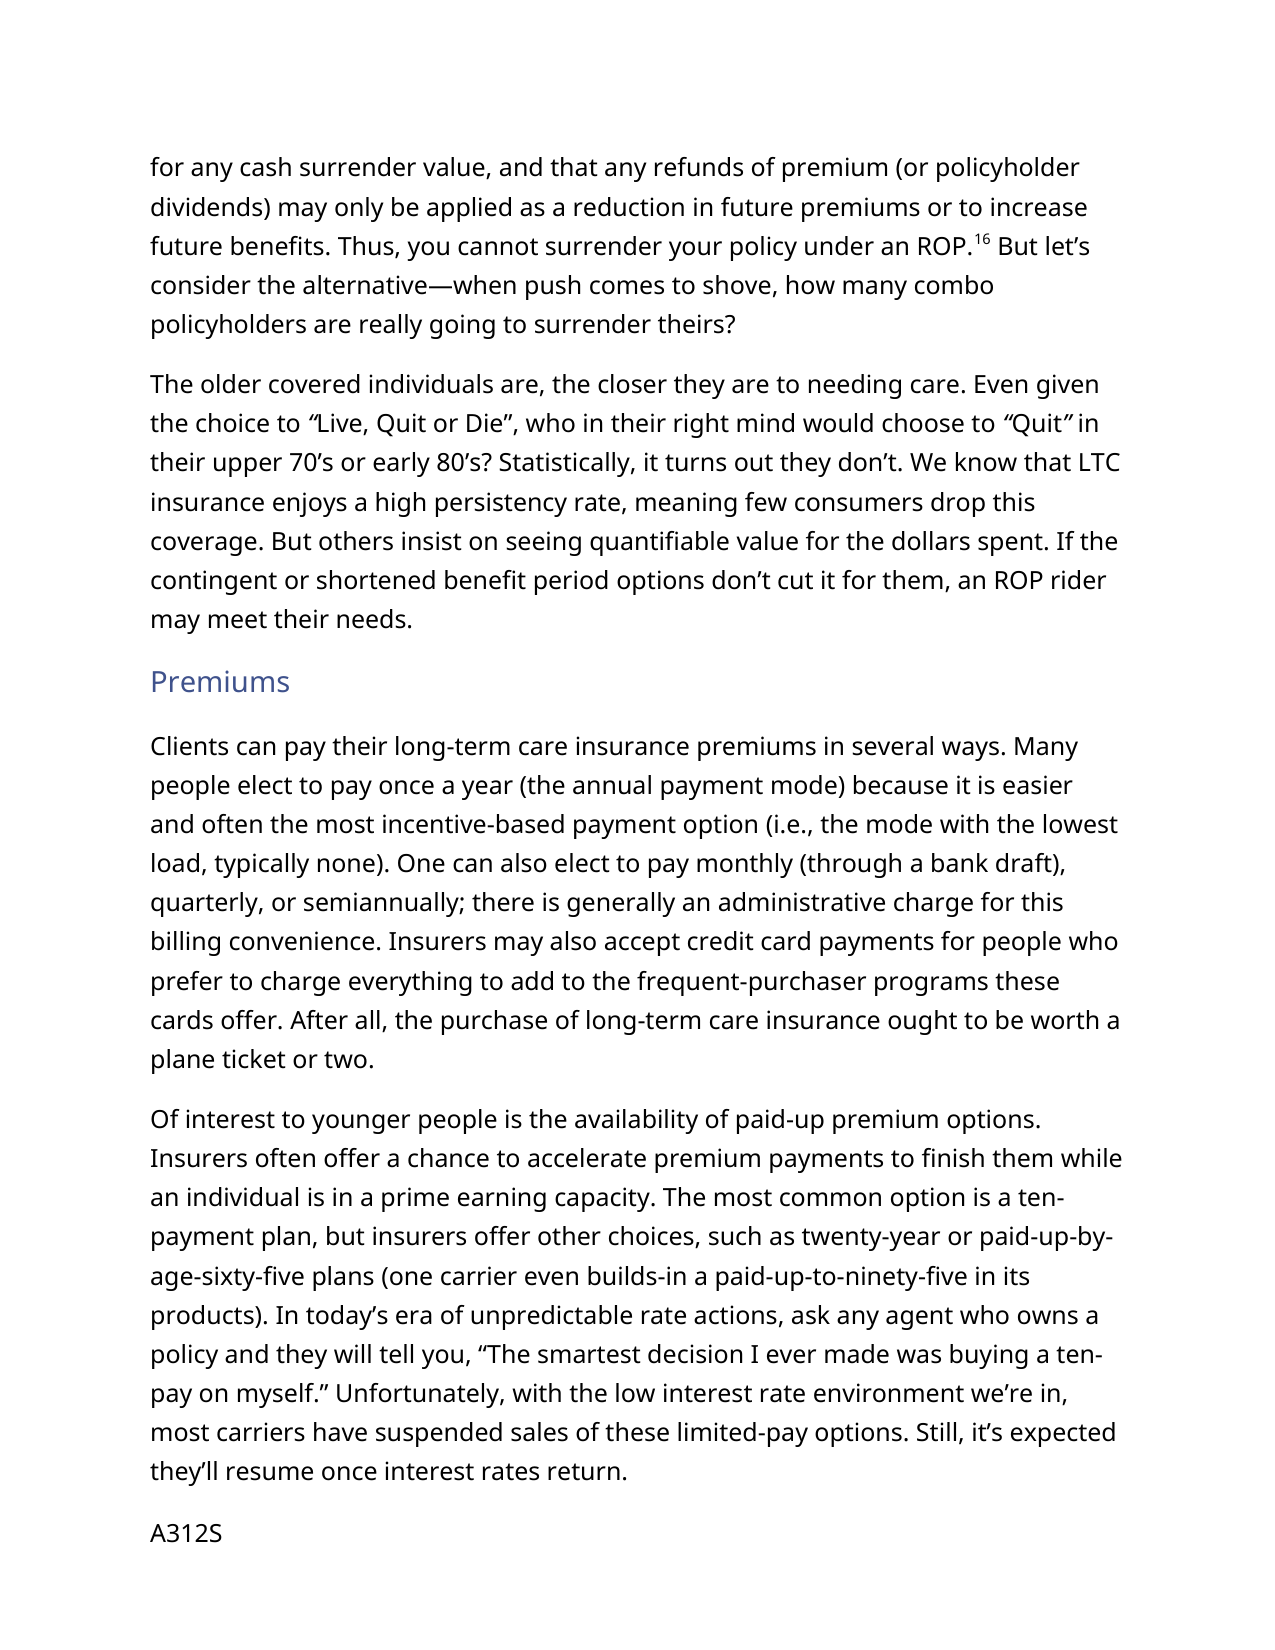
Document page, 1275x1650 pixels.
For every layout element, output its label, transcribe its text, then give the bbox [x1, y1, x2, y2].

text Of interest to younger people is the availability of paid-up premium options. Insurers often offer a chance to accelerate premium payments to finish them while an individual is in a prime earning capacity. The most common option is a ten-payment plan, but insurers offer other choices, such as twenty-year or paid-up-by-age-sixty-five plans (one carrier even builds-in a paid-up-to-ninety-five in its products). In today’s era of unpredictable rate actions, ask any agent who owns a policy and they will tell you, “The smartest decision I ever made was buying a ten-pay on myself.” Unfortunately, with the low interest rate environment we’re in, most carriers have suspended sales of these limited-pay options. Still, it’s expected they’ll resume once interest rates return. [150, 1101, 1125, 1488]
text Clients can pay their long-term care insurance premiums in several ways. Many people elect to pay once a year (the annual payment mode) because it is easier and often the most incentive-based payment option (i.e., the mode with the lowest load, typically none). One can also elect to pay monthly (through a bank draft), quarterly, or semiannually; there is generally an administrative charge for this billing convenience. Insurers may also accept credit card payments for people who prefer to charge everything to add to the frequent-purchaser programs these cards offer. After all, the purchase of long-term care insurance ought to be worth a plane ticket or two. [150, 728, 1125, 1076]
subtitle Premiums [150, 662, 1125, 701]
text The older covered individuals are, the closer they are to needing care. Even given the choice to “Live, Quit or Die”, who in their right mind would choose to “Quit” in their upper 70’s or early 80’s? Statistically, it turns out they don’t. We know that LTC insurance enjoys a high persistency rate, meaning few consumers drop this coverage. But others insist on seeing quantifiable value for the dollars spent. If the contingent or shortened benefit period options don’t cut it for them, an ROP rider may meet their needs. [150, 367, 1125, 636]
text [150, 150, 1125, 341]
